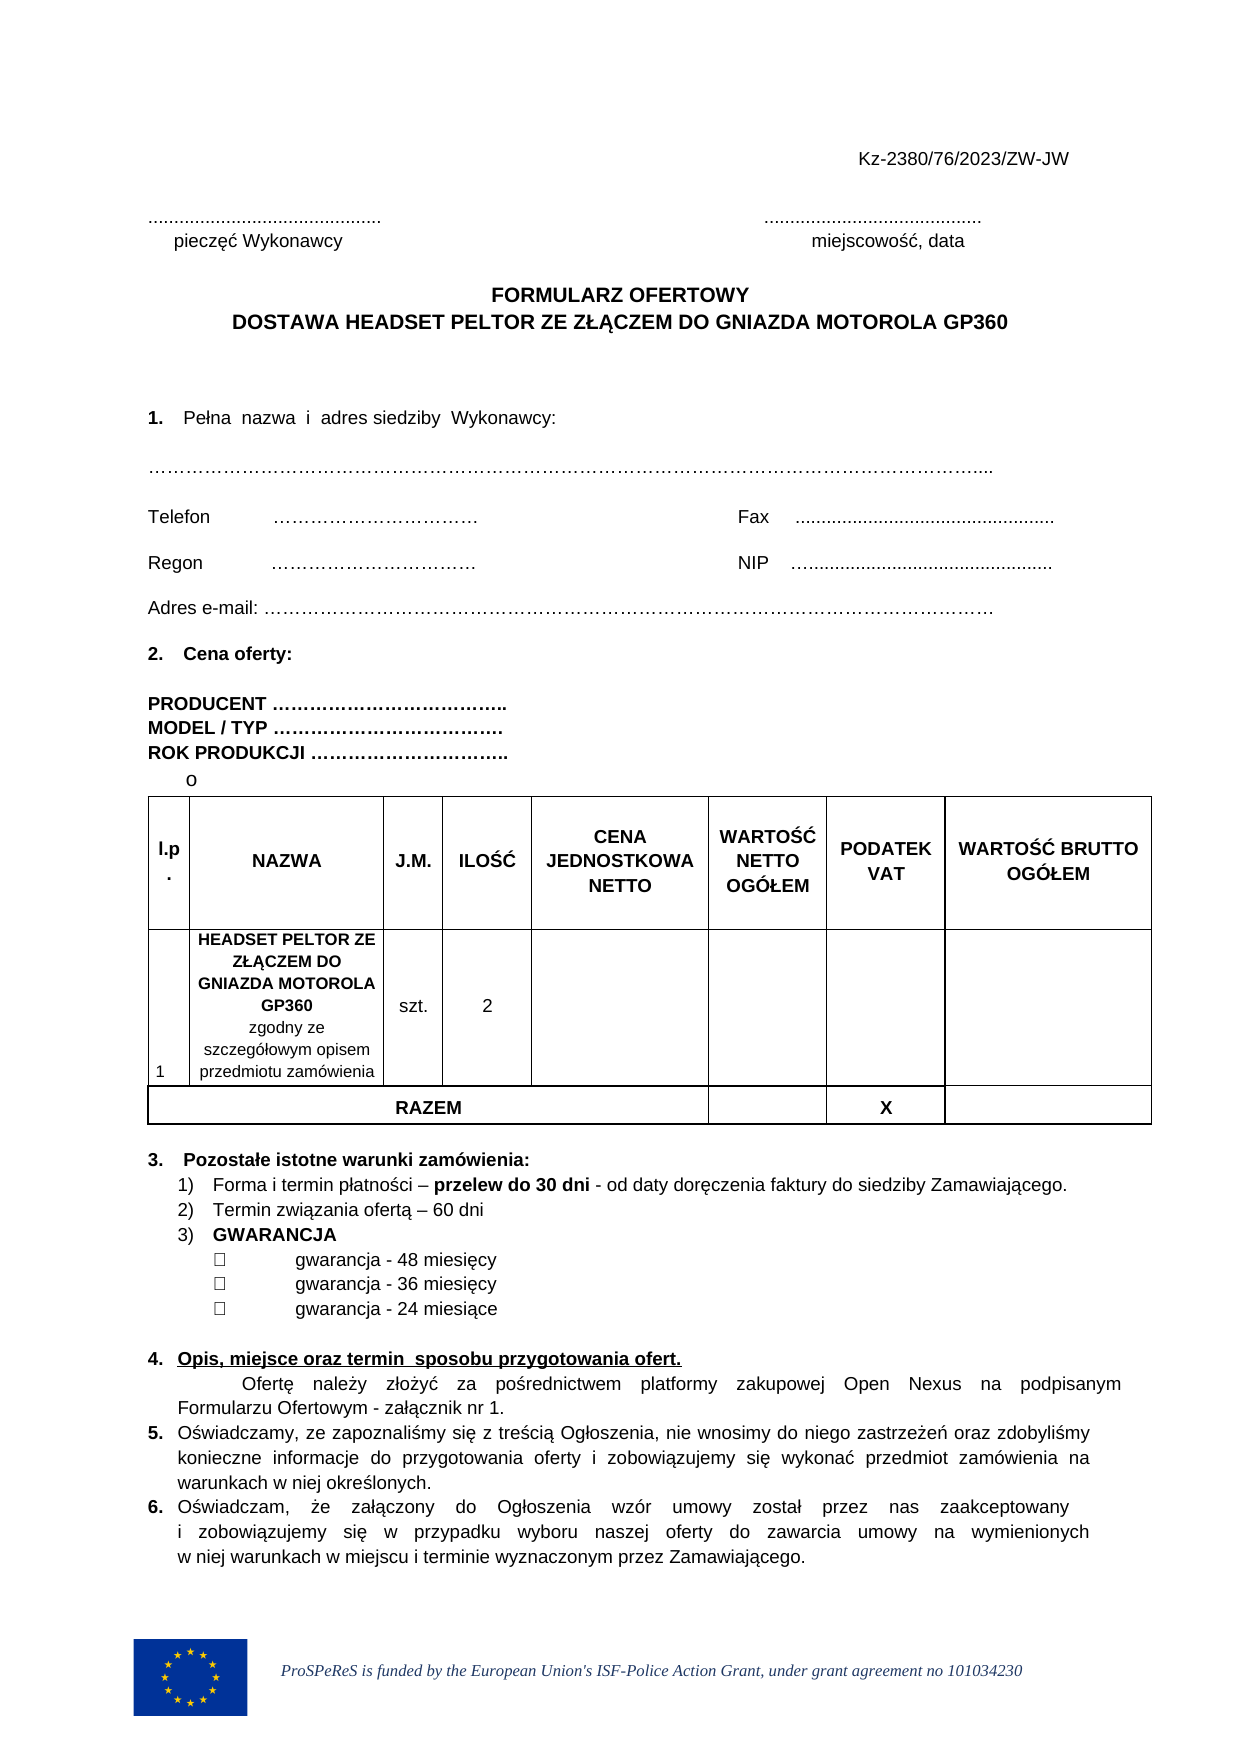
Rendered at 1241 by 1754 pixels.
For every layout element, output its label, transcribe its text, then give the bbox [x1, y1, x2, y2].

table_header NAZWA [190, 797, 383, 929]
text pieczęć Wykonawcy miejscowość, data [148, 230, 1152, 252]
table_header WARTOŚĆ BRUTTO OGÓŁEM [946, 797, 1151, 929]
list  gwarancja - 48 miesięcy [213, 1248, 1093, 1270]
text DOSTAWA HEADSET PELTOR ZE ZŁĄCZEM DO GNIAZDA MOTOROLA GP360 [148, 310, 1093, 334]
picture [133, 1639, 248, 1716]
list Pełna nazwa i adres siedziby Wykonawcy: [148, 407, 1093, 428]
list Oświadczamy, ze zapoznaliśmy się z treścią Ogłoszenia, nie wnosimy do niego zastrzeżeń oraz zdobyliśmy konieczne informacje do przygotowania oferty i zobowiązujemy się wykonać przedmiot zamówienia na warunkach w niej określonych. [148, 1422, 1090, 1493]
list Pozostałe istotne warunki zamówienia: [148, 1149, 1093, 1171]
text ROK PRODUKCJI ………………………….. [148, 742, 1093, 763]
table_cell [946, 1086, 1151, 1122]
list Oświadczam, że załączony do Ogłoszenia wzór umowy został przez nas zaakceptowany i zobowiązujemy się w przypadku wyboru naszej oferty do zawarcia umowy na wymienionych w niej warunkach w miejscu i terminie wyznaczonym przez Zamawiającego. [148, 1496, 1090, 1567]
list Cena oferty: [148, 643, 1093, 664]
table_cell RAZEM [149, 1087, 708, 1122]
text Kz-2380/76/2023/ZW-JW [811, 148, 1093, 201]
table_header ILOŚĆ [443, 797, 531, 929]
list  gwarancja - 36 miesięcy [213, 1273, 1093, 1295]
text Adres e-mail: ……………………………………………………………………………………………………… [148, 597, 1093, 619]
table_cell X [827, 1087, 944, 1122]
table_header CENA JEDNOSTKOWA NETTO [532, 797, 708, 929]
table_cell szt. [384, 930, 442, 1085]
list Opis, miejsce oraz termin sposobu przygotowania ofert. [148, 1348, 1090, 1369]
subtitle FORMULARZ OFERTOWY [148, 283, 1093, 307]
text …………………………………………………………………………………………………………………….... [148, 456, 1093, 478]
list Termin związania ofertą – 60 dni [177, 1199, 1093, 1220]
text Telefon …………………………… Fax .................................................. [148, 506, 1093, 527]
table_cell [827, 930, 944, 1085]
text Regon …………………………… NIP …............................................... [148, 552, 1093, 573]
text ............................................. .......................................... [148, 206, 1152, 227]
list Forma i termin płatności – przelew do 30 dni - od daty doręczenia faktury do siedziby Zamawiającego. [177, 1174, 1093, 1196]
table_cell [946, 930, 1151, 1085]
table_header PODATEK VAT [827, 797, 944, 929]
text PRODUCENT ……………………………….. [148, 692, 1093, 714]
table_cell [709, 930, 826, 1085]
table_cell [532, 930, 708, 1085]
text MODEL / TYP ………………………………. [148, 717, 1093, 739]
table_cell 2 [443, 930, 531, 1085]
text Ofertę należy złożyć za pośrednictwem platformy zakupowej Open Nexus na podpisanym Formularzu Ofertowym - załącznik nr 1. [148, 1372, 1122, 1419]
table_header WARTOŚĆ NETTO OGÓŁEM [709, 797, 826, 929]
table_cell HEADSET PELTOR ZE ZŁĄCZEM DO GNIAZDA MOTOROLA GP360 zgodny ze szczegółowym opisem przedmiotu zamówienia [190, 930, 383, 1085]
table_cell 1 [149, 930, 189, 1085]
list  gwarancja - 24 miesiące [213, 1298, 1093, 1319]
list GWARANCJA [177, 1224, 1093, 1245]
table_header J.M. [384, 797, 442, 929]
table_cell [709, 1087, 826, 1122]
table_header l.p. [149, 797, 189, 929]
